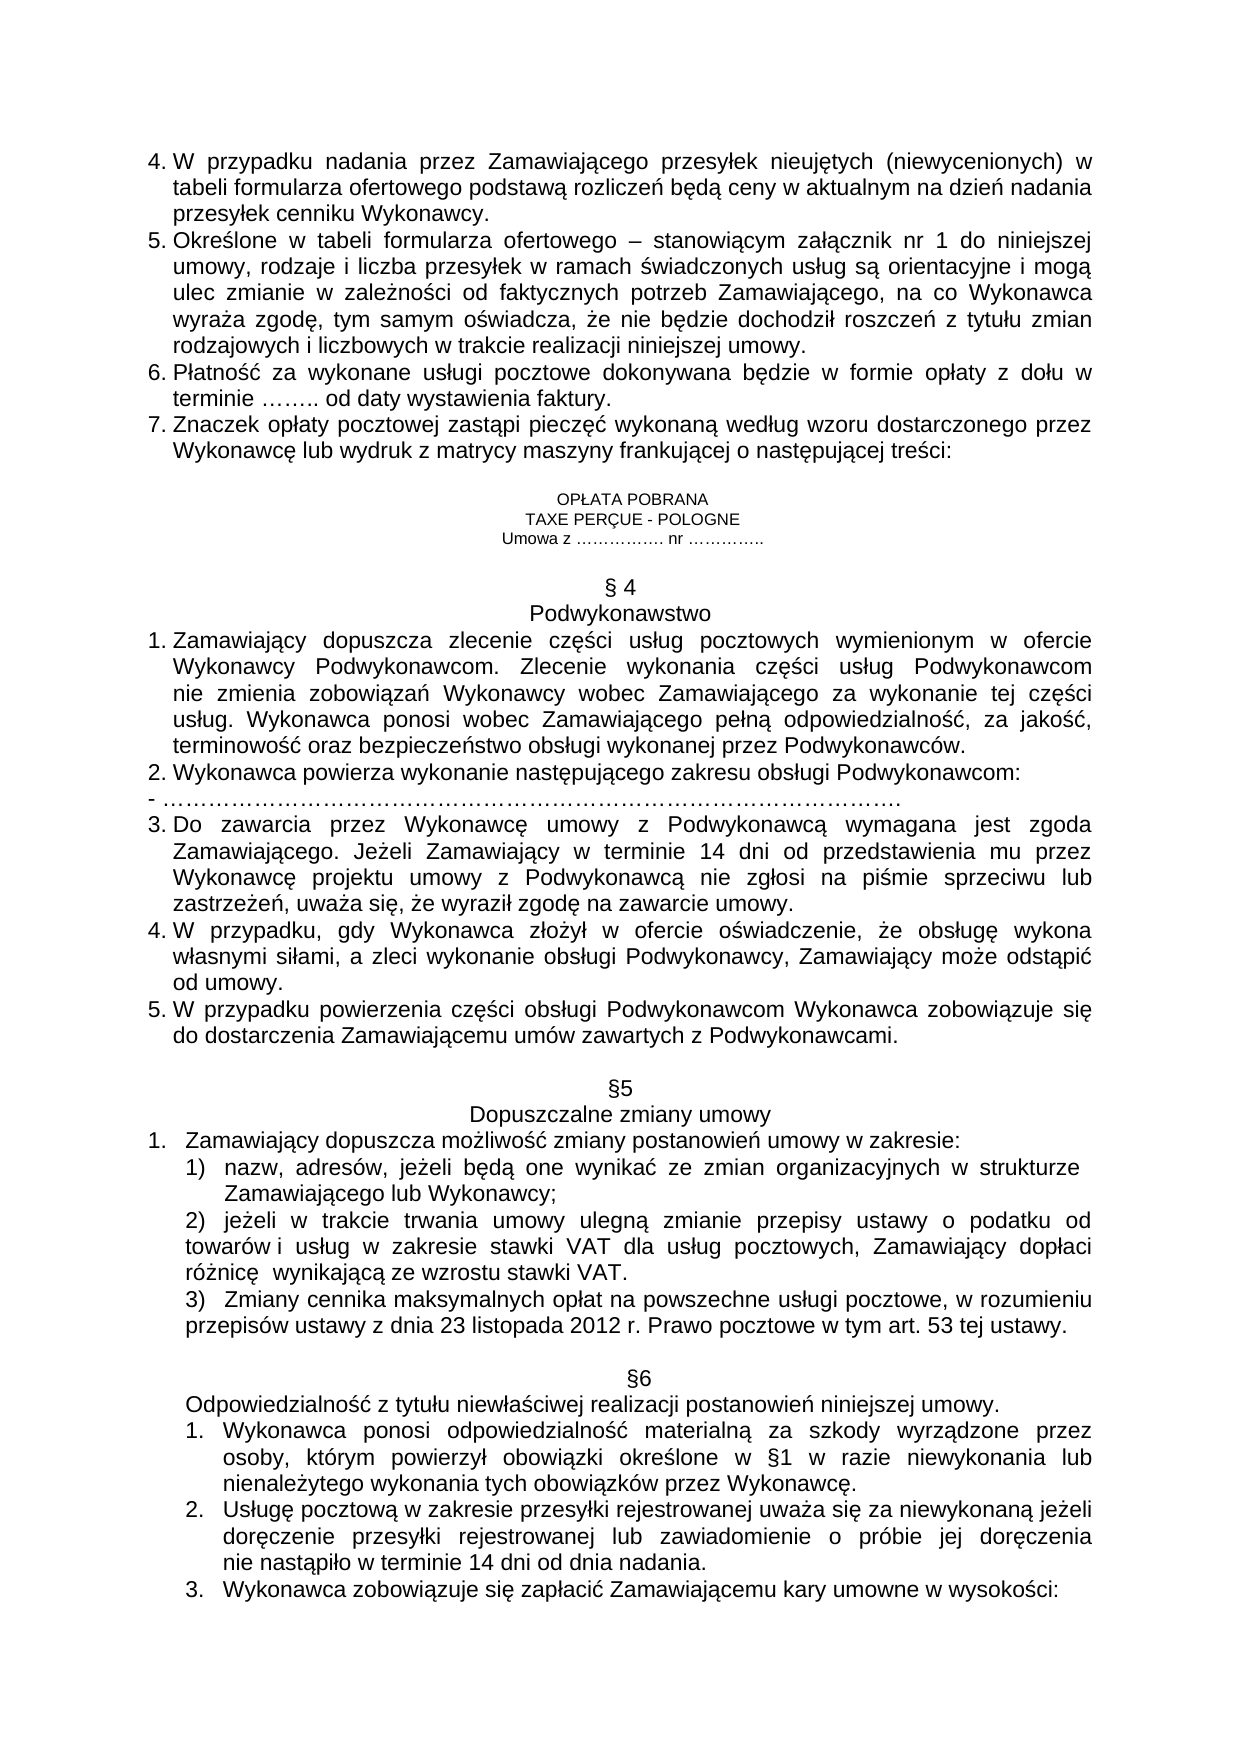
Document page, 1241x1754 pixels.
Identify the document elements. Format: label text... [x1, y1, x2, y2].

list Zamawiający dopuszcza zlecenie części usług pocztowych wymienionym w ofercie Wykonawcy Podwykonawcom. Zlecenie wykonania części usług Podwykonawcom nie zmienia zobowiązań Wykonawcy wobec Zamawiającego za wykonanie tej części usług. Wykonawca ponosi wobec Zamawiającego pełną odpowiedzialność, za jakość, terminowość oraz bezpieczeństwo obsługi wykonanej przez Podwykonawców. [148, 627, 1093, 758]
list Znaczek opłaty pocztowej zastąpi pieczęć wykonaną według wzoru dostarczonego przez Wykonawcę lub wydruk z matrycy maszyny frankującej o następującej treści: [148, 411, 1093, 464]
list Wykonawca powierza wykonanie następującego zakresu obsługi Podwykonawcom: [148, 758, 1093, 785]
list jeżeli w trakcie trwania umowy ulegną zmianie przepisy ustawy o podatku od towarów i usług w zakresie stawki VAT dla usług pocztowych, Zamawiający dopłaci różnicę wynikającą ze wzrostu stawki VAT. [185, 1207, 1093, 1286]
list Zmiany cennika maksymalnych opłat na powszechne usługi pocztowe, w rozumieniu przepisów ustawy z dnia 23 listopada 2012 r. Prawo pocztowe w tym art. 53 tej ustawy. [185, 1286, 1093, 1338]
list Wykonawca zobowiązuje się zapłacić Zamawiającemu kary umowne w wysokości: [185, 1576, 1093, 1602]
text TAXE PERÇUE - POLOGNE [173, 509, 1093, 528]
list Płatność za wykonane usługi pocztowe dokonywana będzie w formie opłaty z dołu w terminie …….. od daty wystawienia faktury. [148, 358, 1093, 411]
text Umowa z ……………. nr ………….. [173, 528, 1093, 548]
text §6 [185, 1365, 1093, 1391]
text Dopuszczalne zmiany umowy [148, 1101, 1093, 1127]
text § 4 [148, 574, 1093, 600]
list Zamawiający dopuszcza możliwość zmiany postanowień umowy w zakresie: [148, 1127, 1093, 1154]
list Wykonawca ponosi odpowiedzialność materialną za szkody wyrządzone przez osoby, którym powierzył obowiązki określone w §1 w razie niewykonania lub nienależytego wykonania tych obowiązków przez Wykonawcę. [185, 1417, 1093, 1496]
list Do zawarcia przez Wykonawcę umowy z Podwykonawcą wymagana jest zgoda Zamawiającego. Jeżeli Zamawiający w terminie 14 dni od przedstawienia mu przez Wykonawcę projektu umowy z Podwykonawcą nie zgłosi na piśmie sprzeciwu lub zastrzeżeń, uważa się, że wyraził zgodę na zawarcie umowy. [148, 811, 1093, 917]
text - ……………………………………………………………………………………. [148, 785, 1093, 811]
text §5 [148, 1075, 1093, 1101]
list W przypadku, gdy Wykonawca złożył w ofercie oświadczenie, że obsługę wykona własnymi siłami, a zleci wykonanie obsługi Podwykonawcy, Zamawiający może odstąpić od umowy. [148, 917, 1093, 996]
text Odpowiedzialność z tytułu niewłaściwej realizacji postanowień niniejszej umowy. [185, 1391, 1093, 1417]
text OPŁATA POBRANA [173, 490, 1093, 509]
list W przypadku nadania przez Zamawiającego przesyłek nieujętych (niewycenionych) w tabeli formularza ofertowego podstawą rozliczeń będą ceny w aktualnym na dzień nadania przesyłek cenniku Wykonawcy. [148, 148, 1093, 227]
text Podwykonawstwo [148, 600, 1093, 627]
list Określone w tabeli formularza ofertowego – stanowiącym załącznik nr 1 do niniejszej umowy, rodzaje i liczba przesyłek w ramach świadczonych usług są orientacyjne i mogą ulec zmianie w zależności od faktycznych potrzeb Zamawiającego, na co Wykonawca wyraża zgodę, tym samym oświadcza, że nie będzie dochodził roszczeń z tytułu zmian rodzajowych i liczbowych w trakcie realizacji niniejszej umowy. [148, 227, 1093, 358]
list Usługę pocztową w zakresie przesyłki rejestrowanej uważa się za niewykonaną jeżeli doręczenie przesyłki rejestrowanej lub zawiadomienie o próbie jej doręczenia nie nastąpiło w terminie 14 dni od dnia nadania. [185, 1496, 1093, 1576]
list W przypadku powierzenia części obsługi Podwykonawcom Wykonawca zobowiązuje się do dostarczenia Zamawiającemu umów zawartych z Podwykonawcami. [148, 996, 1093, 1048]
list nazw, adresów, jeżeli będą one wynikać ze zmian organizacyjnych w strukturze Zamawiającego lub Wykonawcy; [185, 1154, 1093, 1207]
